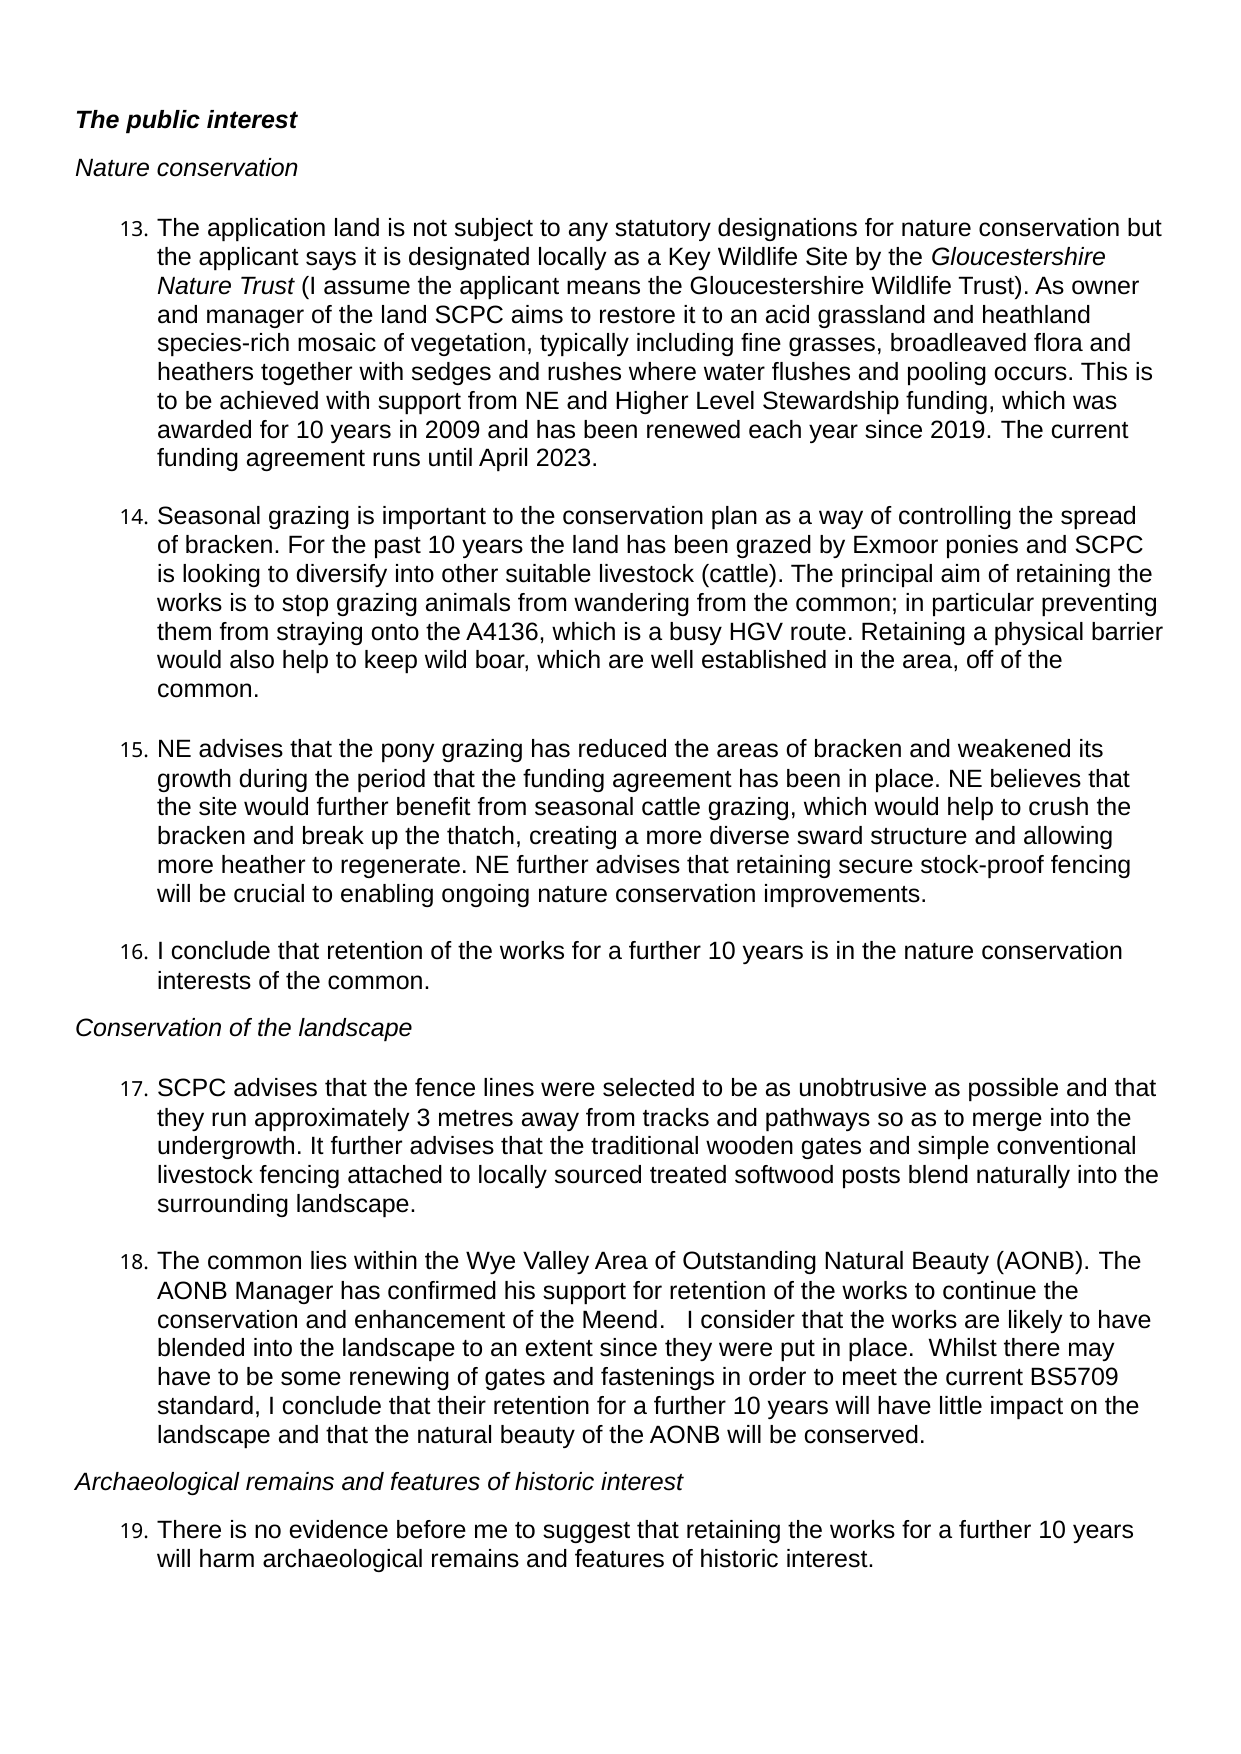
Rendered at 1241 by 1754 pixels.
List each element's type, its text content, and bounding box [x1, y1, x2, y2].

list NE advises that the pony grazing has reduced the areas of bracken and weakened its growth during the period that the funding agreement has been in place. NE believes that the site would further benefit from seasonal cattle grazing, which would help to crush the bracken and break up the thatch, creating a more diverse sward structure and allowing more heather to regenerate. NE further advises that retaining secure stock-proof fencing will be crucial to enabling ongoing nature conservation improvements. [119, 734, 1165, 907]
list There is no evidence before me to suggest that retaining the works for a further 10 years will harm archaeological remains and features of historic interest. [119, 1514, 1165, 1573]
list Seasonal grazing is important to the conservation plan as a way of controlling the spread of bracken. For the past 10 years the land has been grazed by Exmoor ponies and SCPC is looking to diversify into other suitable livestock (cattle). The principal aim of retaining the works is to stop grazing animals from wandering from the common; in particular preventing them from straying onto the A4136, which is a busy HGV route. Retaining a physical barrier would also help to keep wild boar, which are well established in the area, off of the common. [119, 501, 1165, 703]
list I conclude that retention of the works for a further 10 years is in the nature conservation interests of the common. [119, 936, 1165, 994]
text Nature conservation [75, 153, 1165, 181]
list SCPC advises that the fence lines were selected to be as unobtrusive as possible and that they run approximately 3 metres away from tracks and pathways so as to merge into the undergrowth. It further advises that the traditional wooden gates and simple conventional livestock fencing attached to locally sourced treated softwood posts blend naturally into the surrounding landscape. [119, 1073, 1165, 1217]
text The public interest [75, 105, 1165, 134]
text Archaeological remains and features of historic interest [75, 1467, 1165, 1496]
list The application land is not subject to any statutory designations for nature conservation but the applicant says it is designated locally as a Key Wildlife Site by the Gloucestershire Nature Trust (I assume the applicant means the Gloucestershire Wildlife Trust). As owner and manager of the land SCPC aims to restore it to an acid grassland and heathland species-rich mosaic of vegetation, typically including fine grasses, broadleaved flora and heathers together with sedges and rushes where water flushes and pooling occurs. This is to be achieved with support from NE and Higher Level Stewardship funding, which was awarded for 10 years in 2009 and has been renewed each year since 2019. The current funding agreement runs until April 2023. [119, 212, 1165, 472]
list The common lies within the Wye Valley Area of Outstanding Natural Beauty (AONB). The AONB Manager has confirmed his support for retention of the works to continue the conservation and enhancement of the Meend. I consider that the works are likely to have blended into the landscape to an extent since they were put in place. Whilst there may have to be some renewing of gates and fastenings in order to meet the current BS5709 standard, I conclude that their retention for a further 10 years will have little impact on the landscape and that the natural beauty of the AONB will be conserved. [119, 1246, 1165, 1448]
text Conservation of the landscape [75, 1013, 1165, 1042]
